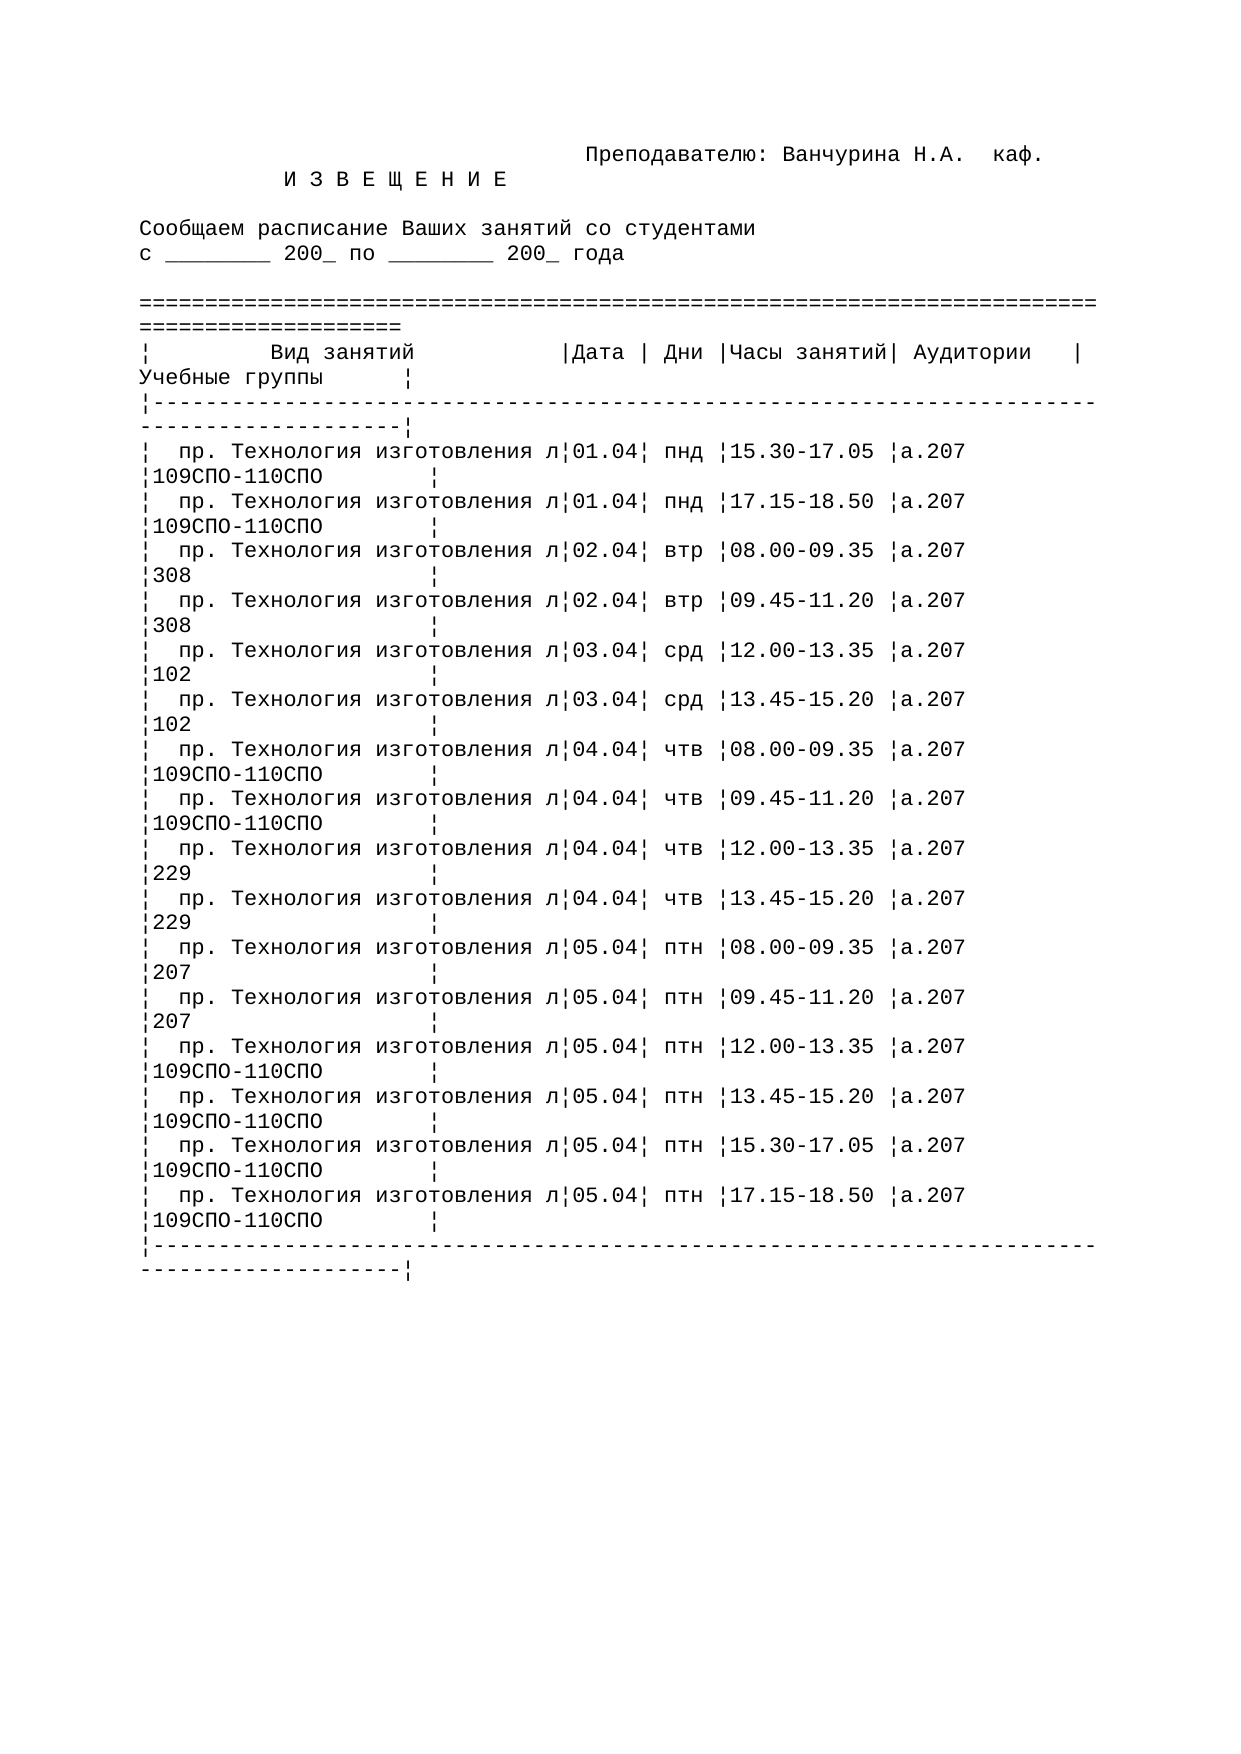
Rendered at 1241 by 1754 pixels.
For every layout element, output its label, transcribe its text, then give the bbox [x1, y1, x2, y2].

text ¦ пр. Технология изготовления л¦05.04¦ птн ¦13.45-15.20 ¦а.207 ¦109СПО-110СПО ¦ [139, 1085, 1101, 1134]
text ¦ пр. Технология изготовления л¦03.04¦ сpд ¦12.00-13.35 ¦а.207 ¦102 ¦ [139, 639, 1101, 688]
text ¦ пр. Технология изготовления л¦04.04¦ чтв ¦09.45-11.20 ¦а.207 ¦109СПО-110СПО ¦ [139, 787, 1101, 837]
text ¦ пр. Технология изготовления л¦02.04¦ втp ¦09.45-11.20 ¦а.207 ¦308 ¦ [139, 589, 1101, 639]
text ¦ пр. Технология изготовления л¦04.04¦ чтв ¦12.00-13.35 ¦а.207 ¦229 ¦ [139, 837, 1101, 887]
text ¦ Вид занятий |Дата | Дни |Часы занятий| Аудитории | Учебные группы ¦ [139, 341, 1101, 391]
text Сообщаем расписание Ваших занятий со студентами [139, 217, 1101, 242]
text ¦ пр. Технология изготовления л¦05.04¦ птн ¦15.30-17.05 ¦а.207 ¦109СПО-110СПО ¦ [139, 1134, 1101, 1184]
text ============================================================================================= [139, 292, 1101, 341]
text ¦ пр. Технология изготовления л¦01.04¦ пнд ¦17.15-18.50 ¦а.207 ¦109СПО-110СПО ¦ [139, 490, 1101, 539]
text ¦ пр. Технология изготовления л¦03.04¦ сpд ¦13.45-15.20 ¦а.207 ¦102 ¦ [139, 688, 1101, 738]
text ¦--------------------------------------------------------------------------------------------¦ [139, 1234, 1101, 1283]
text И З В Е Щ Е Н И Е [139, 168, 1101, 192]
text ¦ пр. Технология изготовления л¦04.04¦ чтв ¦08.00-09.35 ¦а.207 ¦109СПО-110СПО ¦ [139, 738, 1101, 787]
text ¦ пр. Технология изготовления л¦02.04¦ втp ¦08.00-09.35 ¦а.207 ¦308 ¦ [139, 539, 1101, 589]
text ¦ пр. Технология изготовления л¦04.04¦ чтв ¦13.45-15.20 ¦а.207 ¦229 ¦ [139, 887, 1101, 936]
text Преподавателю: Ванчурина Н.А. каф. [139, 143, 1101, 168]
text ¦ пр. Технология изготовления л¦05.04¦ птн ¦12.00-13.35 ¦а.207 ¦109СПО-110СПО ¦ [139, 1035, 1101, 1085]
text ¦ пр. Технология изготовления л¦05.04¦ птн ¦09.45-11.20 ¦а.207 ¦207 ¦ [139, 986, 1101, 1035]
text ¦ пр. Технология изготовления л¦05.04¦ птн ¦17.15-18.50 ¦а.207 ¦109СПО-110СПО ¦ [139, 1184, 1101, 1234]
text с ________ 200_ по ________ 200_ года [139, 242, 1101, 267]
text ¦--------------------------------------------------------------------------------------------¦ [139, 391, 1101, 440]
text ¦ пр. Технология изготовления л¦05.04¦ птн ¦08.00-09.35 ¦а.207 ¦207 ¦ [139, 936, 1101, 986]
text ¦ пр. Технология изготовления л¦01.04¦ пнд ¦15.30-17.05 ¦а.207 ¦109СПО-110СПО ¦ [139, 440, 1101, 490]
